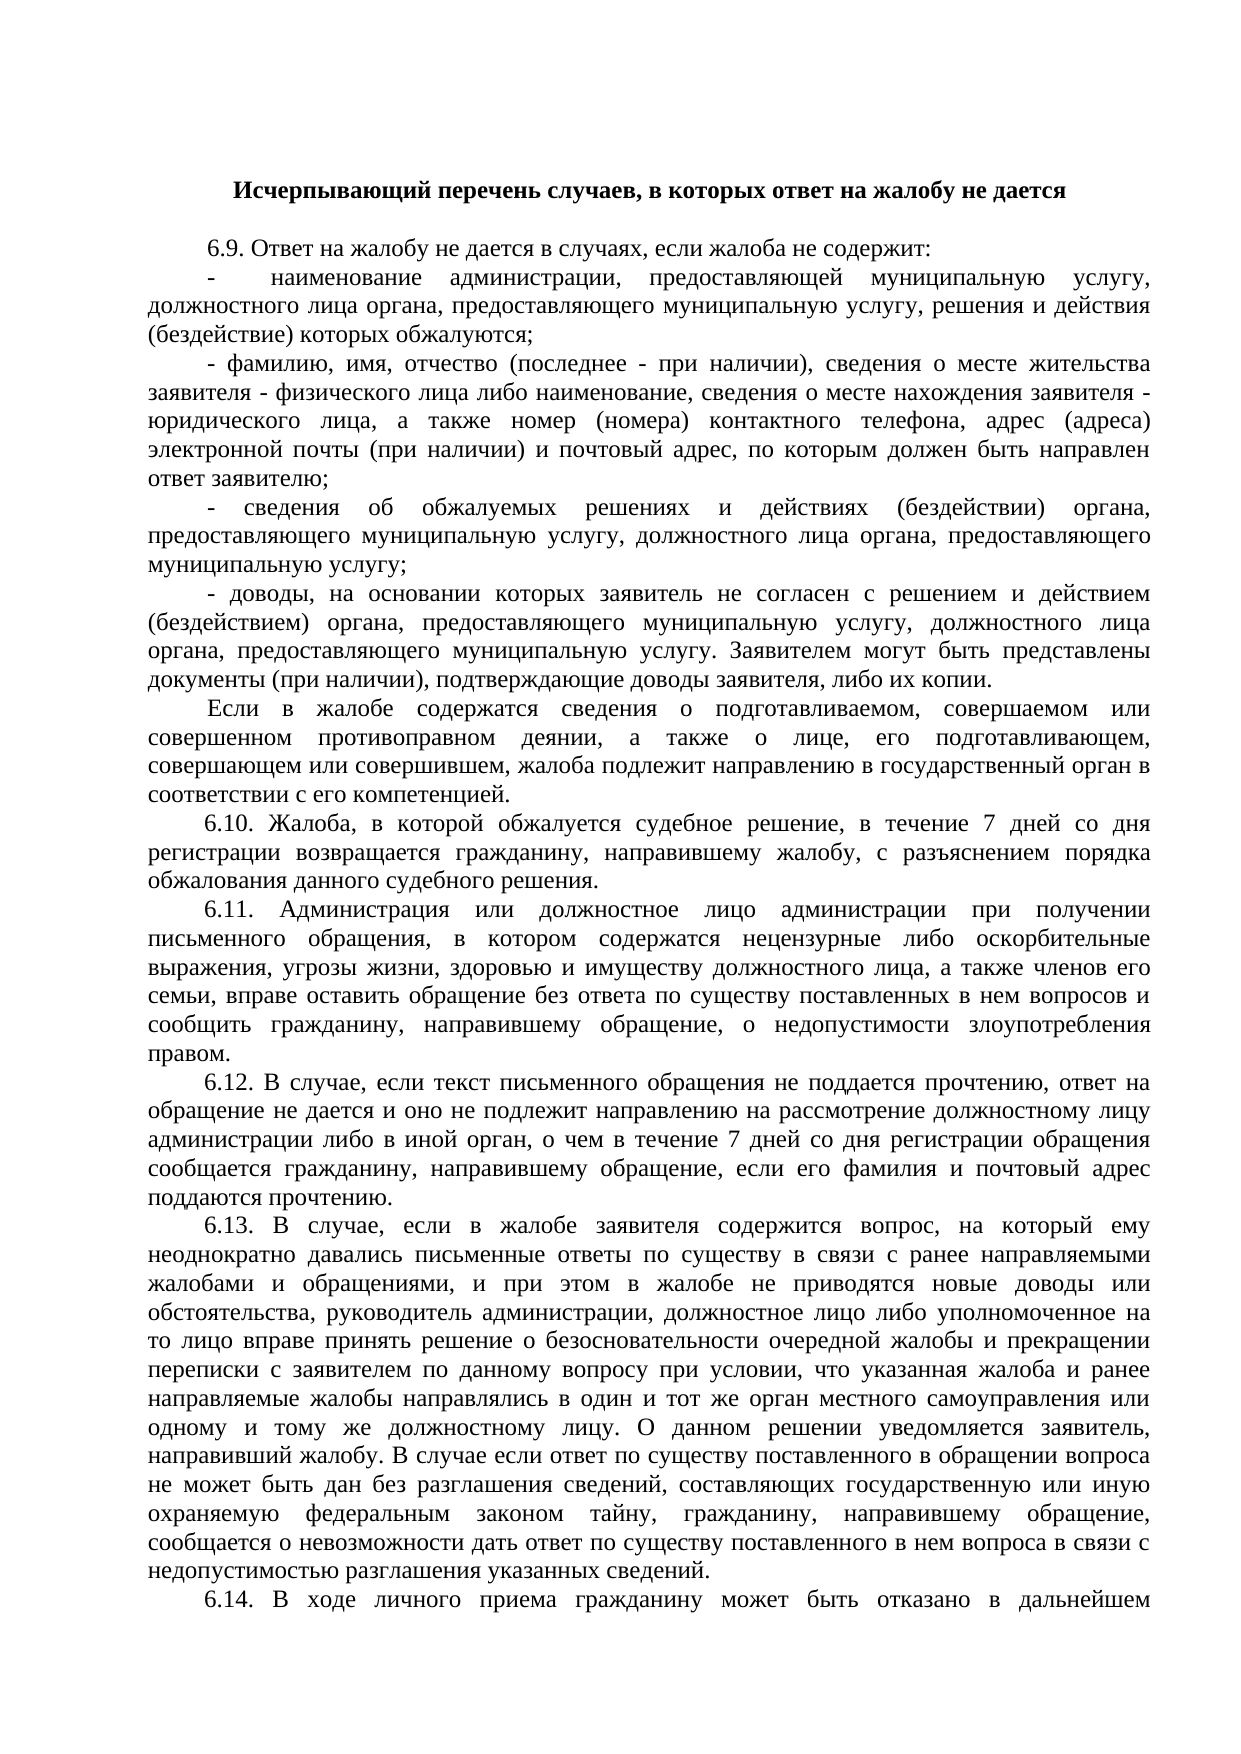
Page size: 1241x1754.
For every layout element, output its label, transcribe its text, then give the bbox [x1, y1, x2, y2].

text 6.10. Жалоба, в которой обжалуется судебное решение, в течение 7 дней со дня регистрации возвращается гражданину, направившему жалобу, с разъяснением порядка обжалования данного судебного решения. [148, 808, 1152, 894]
text Исчерпывающий перечень случаев, в которых ответ на жалобу не дается [148, 176, 1152, 204]
text 6.12. В случае, если текст письменного обращения не поддается прочтению, ответ на обращение не дается и оно не подлежит направлению на рассмотрение должностному лицу администрации либо в иной орган, о чем в течение 7 дней со дня регистрации обращения сообщается гражданину, направившему обращение, если его фамилия и почтовый адрес поддаются прочтению. [148, 1067, 1152, 1211]
text - доводы, на основании которых заявитель не согласен с решением и действием (бездействием) органа, предоставляющего муниципальную услугу, должностного лица органа, предоставляющего муниципальную услугу. Заявителем могут быть представлены документы (при наличии), подтверждающие доводы заявителя, либо их копии. [148, 578, 1152, 693]
text 6.11. Администрация или должностное лицо администрации при получении письменного обращения, в котором содержатся нецензурные либо оскорбительные выражения, угрозы жизни, здоровью и имуществу должностного лица, а также членов его семьи, вправе оставить обращение без ответа по существу поставленных в нем вопросов и сообщить гражданину, направившему обращение, о недопустимости злоупотребления правом. [148, 894, 1152, 1067]
text - фамилию, имя, отчество (последнее - при наличии), сведения о месте жительства заявителя - физического лица либо наименование, сведения о месте нахождения заявителя - юридического лица, а также номер (номера) контактного телефона, адрес (адреса) электронной почты (при наличии) и почтовый адрес, по которым должен быть направлен ответ заявителю; [148, 348, 1152, 492]
text - наименование администрации, предоставляющей муниципальную услугу, должностного лица органа, предоставляющего муниципальную услугу, решения и действия (бездействие) которых обжалуются; [148, 262, 1152, 348]
text Если в жалобе содержатся сведения о подготавливаемом, совершаемом или совершенном противоправном деянии, а также о лице, его подготавливающем, совершающем или совершившем, жалоба подлежит направлению в государственный орган в соответствии с его компетенцией. [148, 693, 1152, 808]
text 6.9. Ответ на жалобу не дается в случаях, если жалоба не содержит: [148, 233, 1152, 262]
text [148, 1584, 1152, 1613]
text - сведения об обжалуемых решениях и действиях (бездействии) органа, предоставляющего муниципальную услугу, должностного лица органа, предоставляющего муниципальную услугу; [148, 492, 1152, 578]
text 6.13. В случае, если в жалобе заявителя содержится вопрос, на который ему неоднократно давались письменные ответы по существу в связи с ранее направляемыми жалобами и обращениями, и при этом в жалобе не приводятся новые доводы или обстоятельства, руководитель администрации, должностное лицо либо уполномоченное на то лицо вправе принять решение о безосновательности очередной жалобы и прекращении переписки с заявителем по данному вопросу при условии, что указанная жалоба и ранее направляемые жалобы направлялись в один и тот же орган местного самоуправления или одному и тому же должностному лицу. О данном решении уведомляется заявитель, направивший жалобу. В случае если ответ по существу поставленного в обращении вопроса не может быть дан без разглашения сведений, составляющих государственную или иную охраняемую федеральным законом тайну, гражданину, направившему обращение, сообщается о невозможности дать ответ по существу поставленного в нем вопроса в связи с недопустимостью разглашения указанных сведений. [148, 1211, 1152, 1584]
